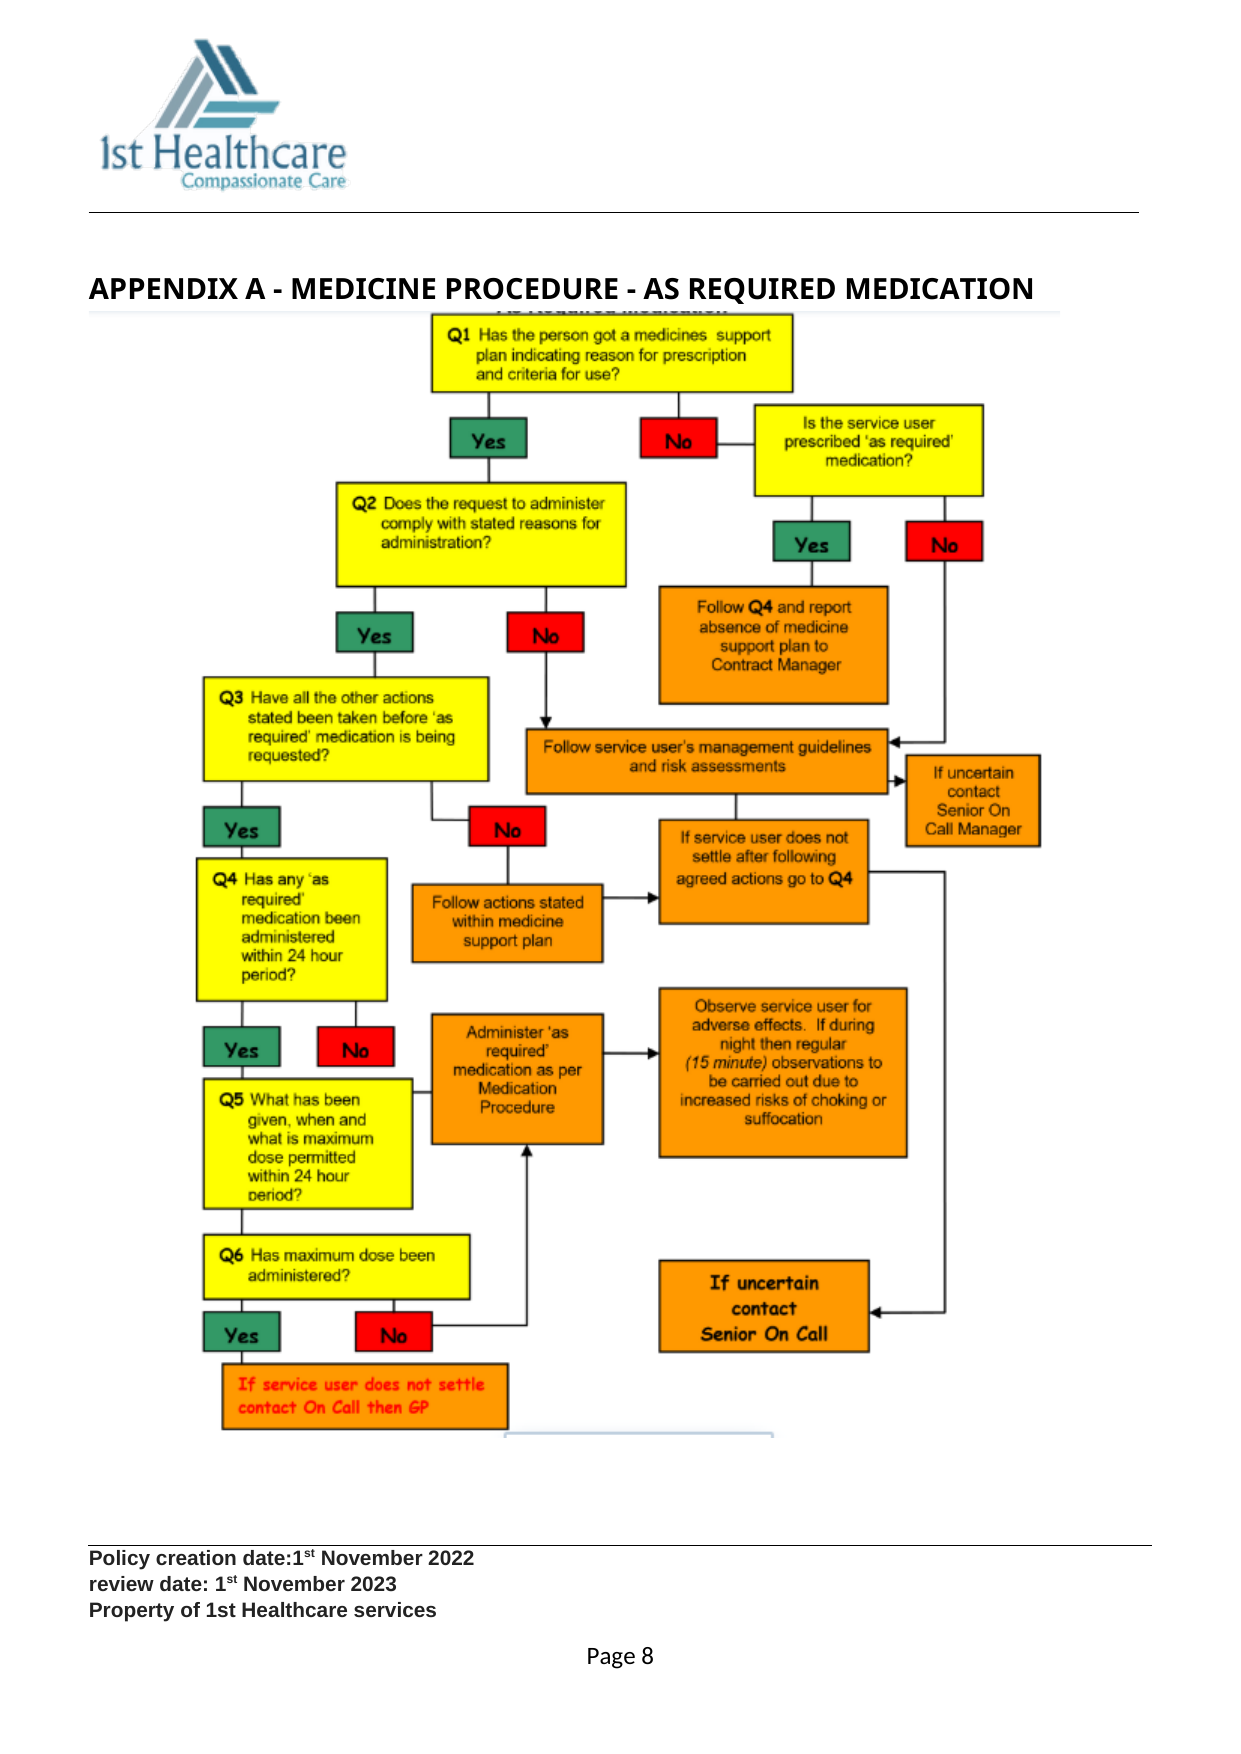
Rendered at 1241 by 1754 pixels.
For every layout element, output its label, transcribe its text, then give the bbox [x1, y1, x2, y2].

picture [88, 24, 370, 213]
subtitle APPENDIX A - MEDICINE PROCEDURE - AS REQUIRED MEDICATION [89, 268, 1152, 308]
picture [88, 311, 1061, 1438]
